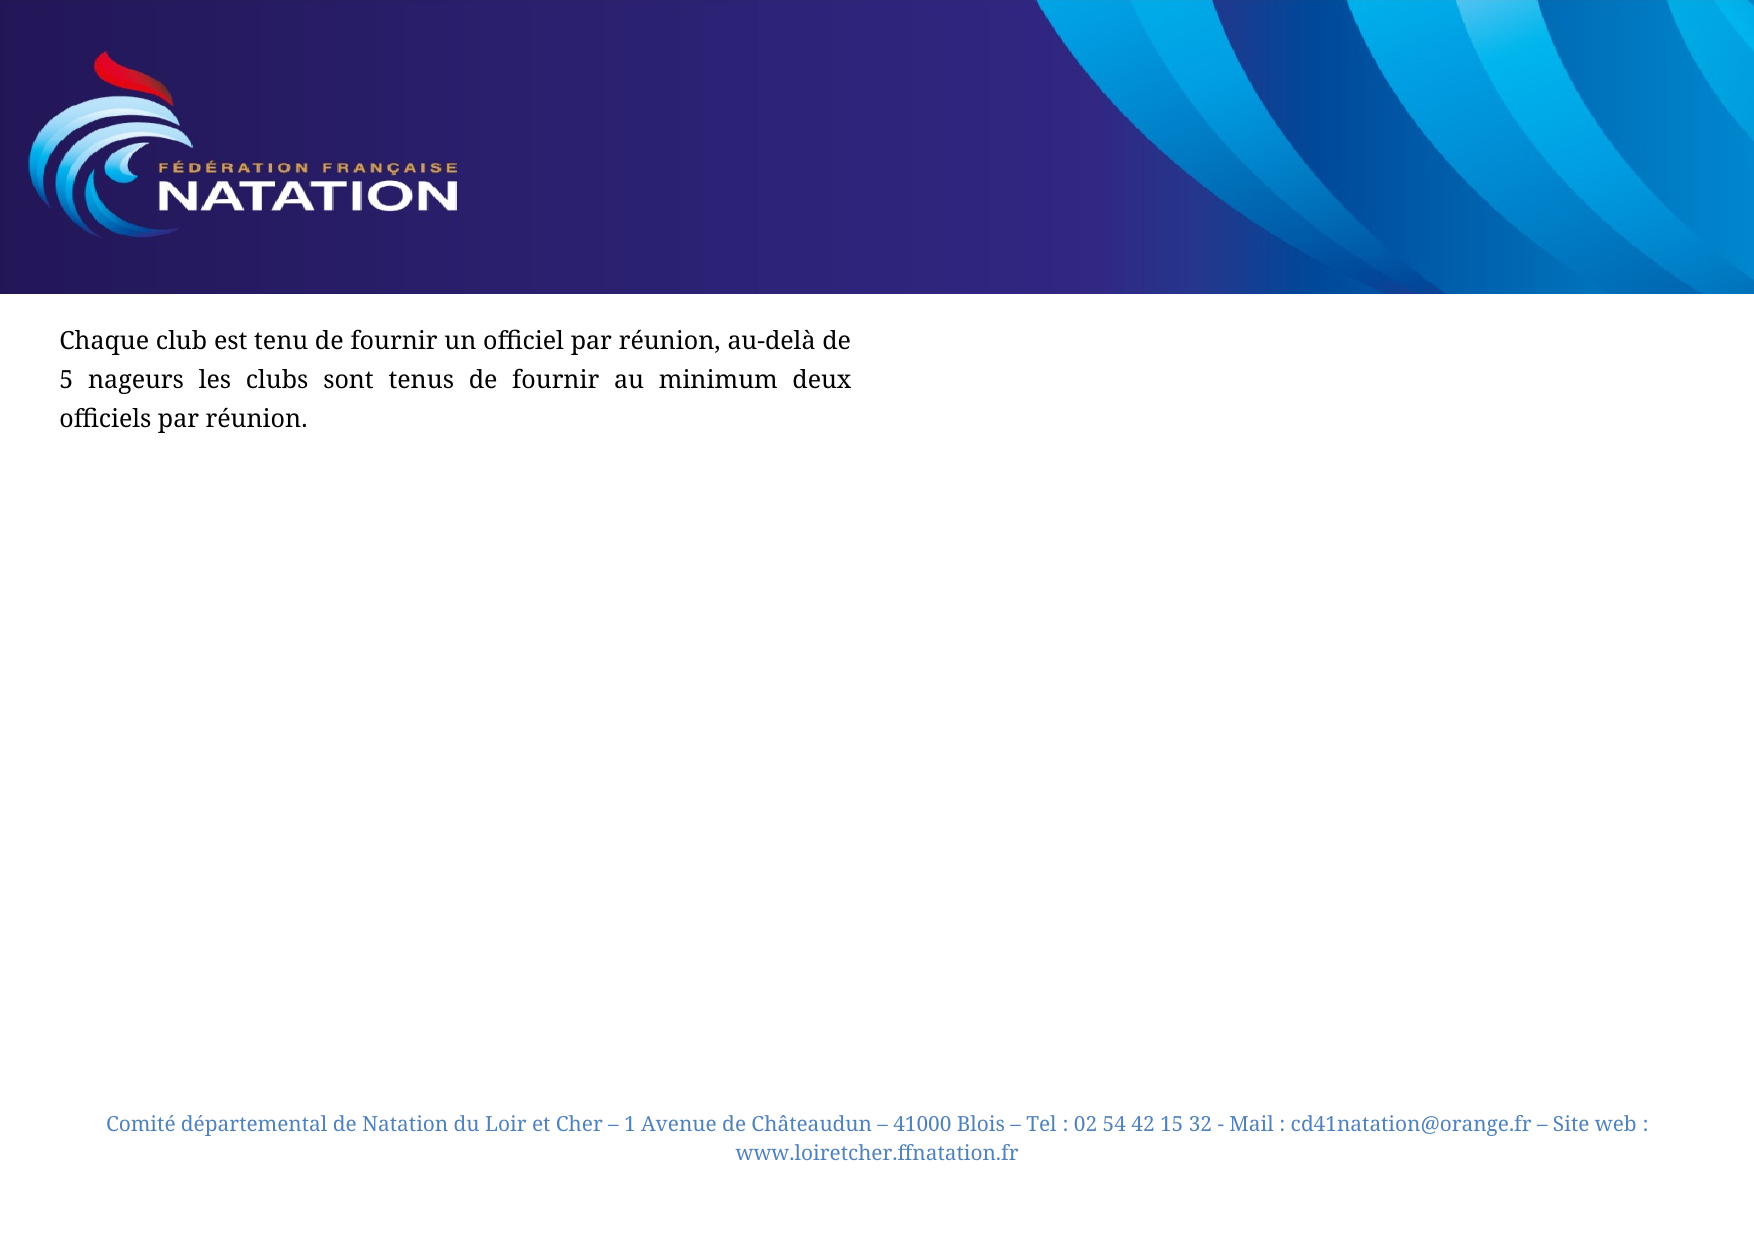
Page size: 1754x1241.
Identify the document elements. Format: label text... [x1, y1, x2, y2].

text Chaque club est tenu de fournir un officiel par réunion, au-delà de 5 nageurs les clubs sont tenus de fournir au minimum deux officiels par réunion. [59, 322, 852, 435]
picture [0, 0, 1754, 294]
